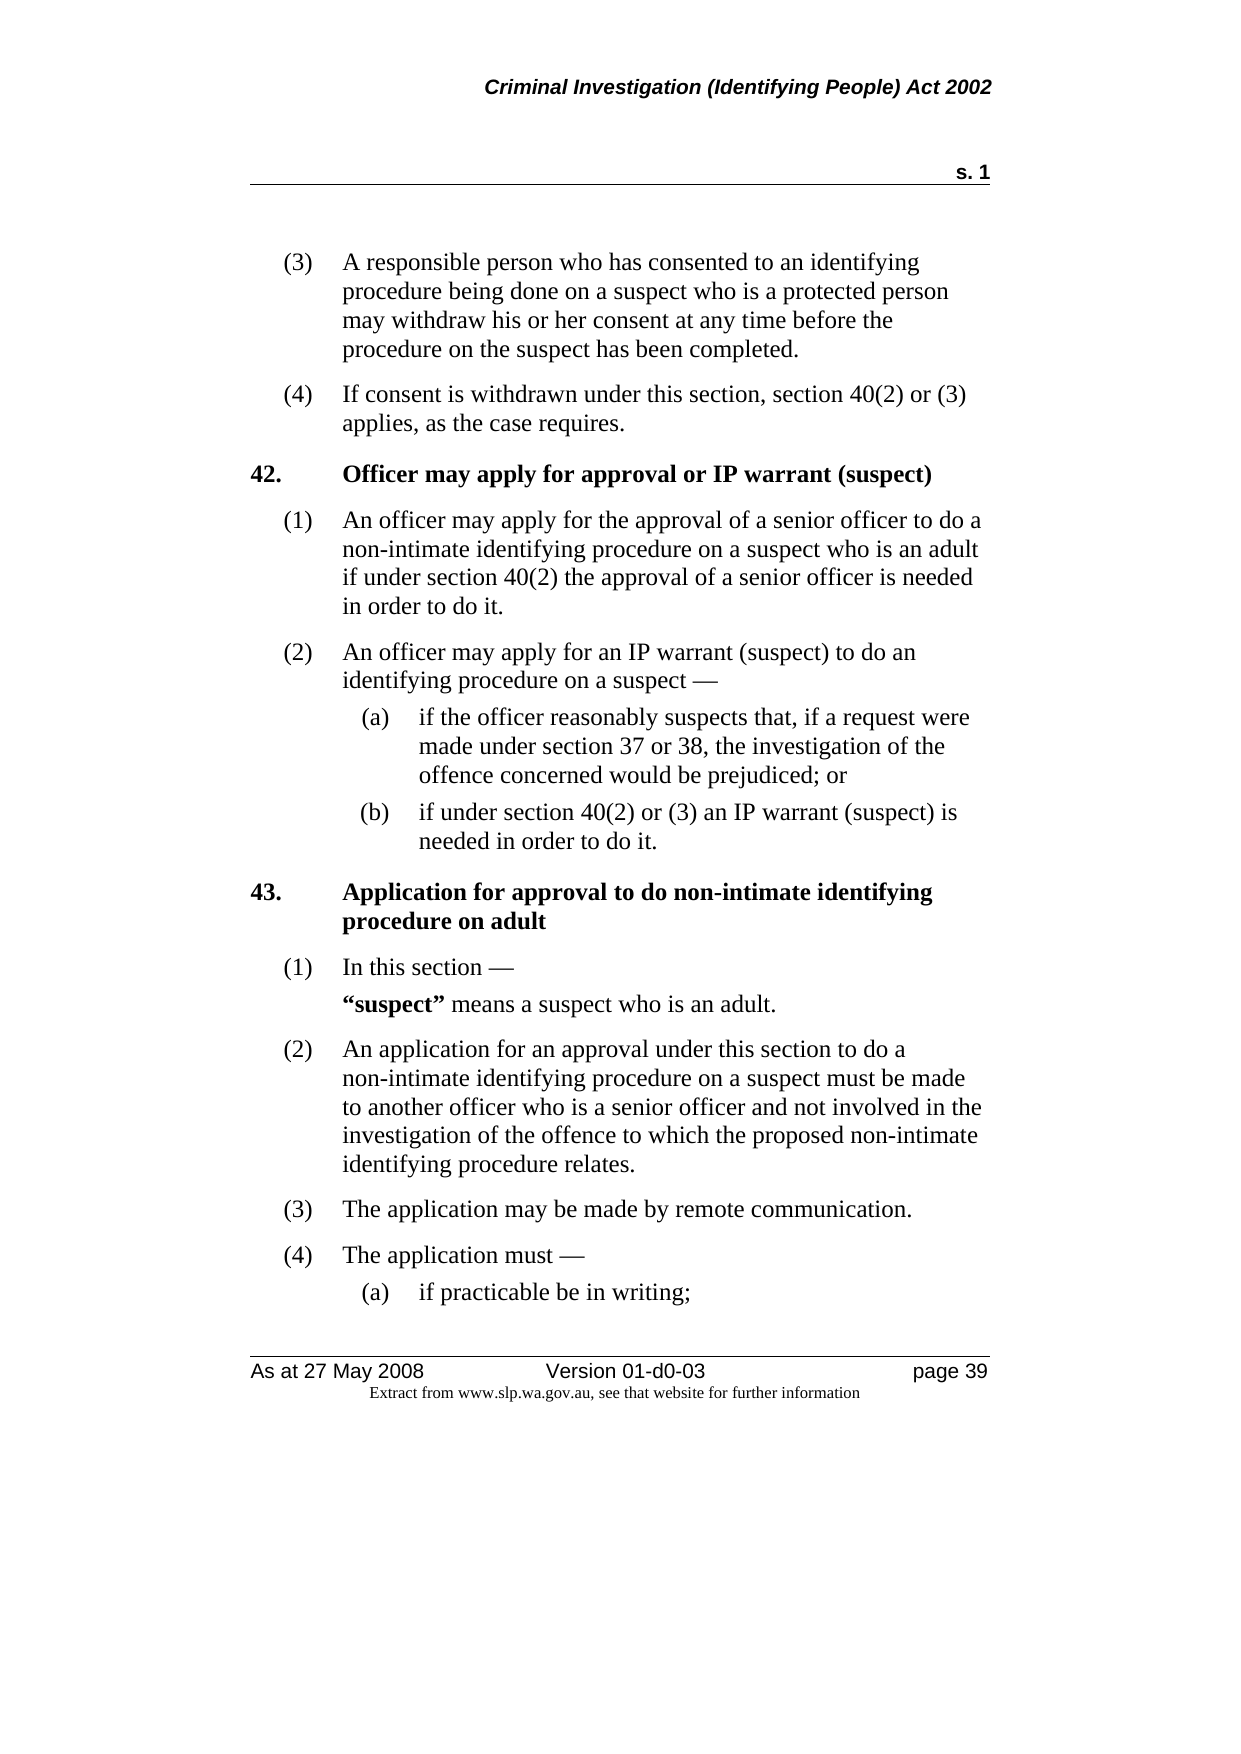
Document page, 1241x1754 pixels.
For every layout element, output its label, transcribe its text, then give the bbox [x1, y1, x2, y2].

subtitle 43. Application for approval to do non-intimate identifying procedure on adult [250, 877, 990, 935]
text (2) An officer may apply for an IP warrant (suspect) to do an identifying procedure on a suspect — [250, 637, 990, 694]
subtitle 42. Officer may apply for approval or IP warrant (suspect) [250, 459, 990, 488]
text (a) if practicable be in writing; [250, 1277, 990, 1306]
text (3) A responsible person who has consented to an identifying procedure being done on a suspect who is a protected person may withdraw his or her consent at any time before the procedure on the suspect has been completed. [250, 247, 990, 362]
text (2) An application for an approval under this section to do a non-intimate identifying procedure on a suspect must be made to another officer who is a senior officer and not involved in the investigation of the offence to which the proposed non-intimate identifying procedure relates. [250, 1034, 990, 1178]
text (3) The application may be made by remote communication. [250, 1194, 990, 1223]
text (b) if under section 40(2) or (3) an IP warrant (suspect) is needed in order to do it. [250, 797, 990, 854]
text (1) In this section — [250, 952, 990, 980]
text (1) An officer may apply for the approval of a senior officer to do a non-intimate identifying procedure on a suspect who is an adult if under section 40(2) the approval of a senior officer is needed in order to do it. [250, 505, 990, 620]
text (a) if the officer reasonably suspects that, if a request were made under section 37 or 38, the investigation of the offence concerned would be prejudiced; or [250, 702, 990, 789]
text (4) If consent is withdrawn under this section, section 40(2) or (3) applies, as the case requires. [250, 379, 990, 437]
text “suspect” means a suspect who is an adult. [250, 989, 990, 1017]
text (4) The application must — [250, 1240, 990, 1269]
